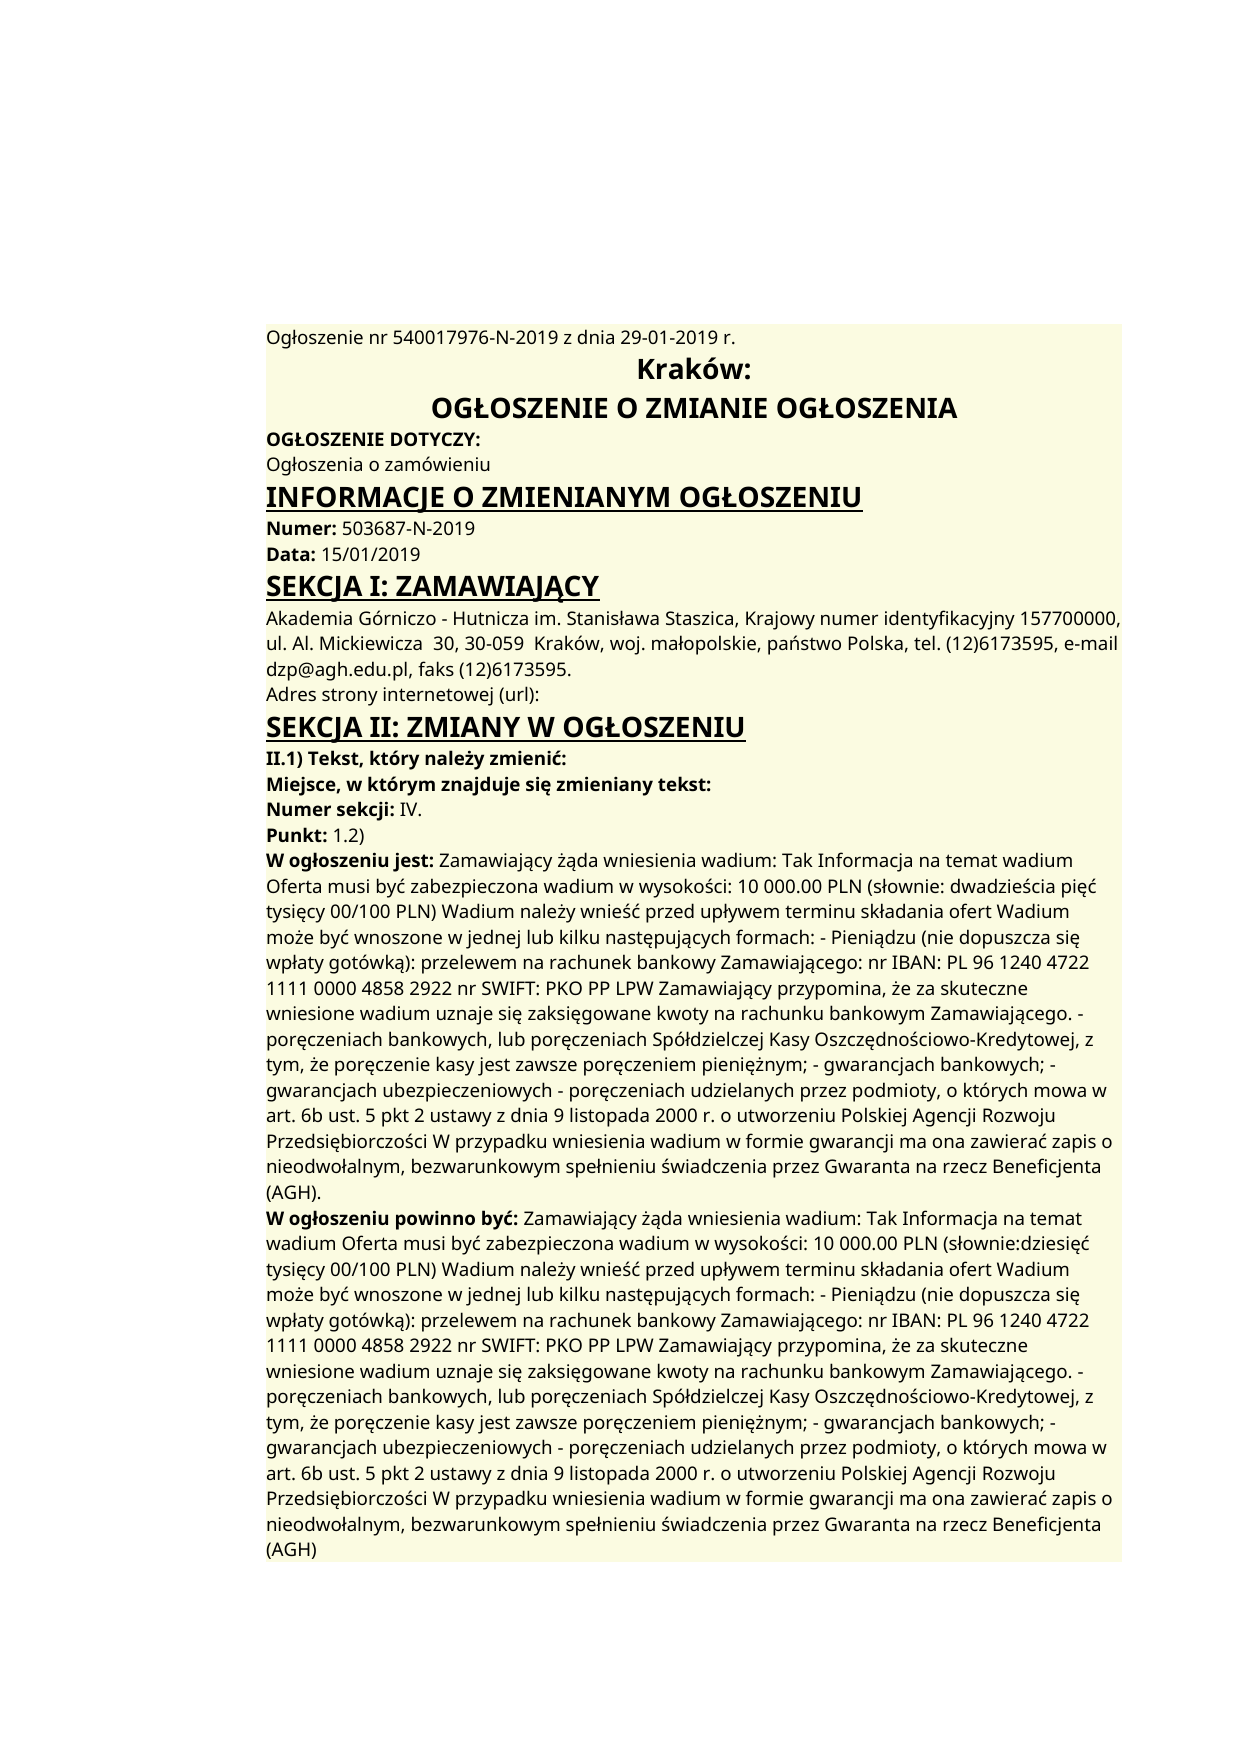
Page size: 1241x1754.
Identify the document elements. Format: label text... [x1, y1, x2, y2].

text Numer: 503687-N-2019 Data: 15/01/2019 [266, 516, 1122, 567]
text Ogłoszenie nr 540017976-N-2019 z dnia 29-01-2019 r. [266, 324, 1122, 349]
text II.1) Tekst, który należy zmienić: [266, 745, 1122, 771]
text INFORMACJE O ZMIENIANYM OGŁOSZENIU [266, 477, 1122, 516]
text Kraków: OGŁOSZENIE O ZMIANIE OGŁOSZENIA [266, 349, 1122, 426]
text OGŁOSZENIE DOTYCZY: [266, 426, 1122, 452]
text SEKCJA I: ZAMAWIAJĄCY [266, 567, 1122, 605]
text Miejsce, w którym znajduje się zmieniany tekst: Numer sekcji: IV. Punkt: 1.2) W ogłoszeniu jest: Zamawiający żąda wniesienia wadium: Tak Informacja na temat wadium Oferta musi być zabezpieczona wadium w wysokości: 10 000.00 PLN (słownie: dwadzieścia pięć tysięcy 00/100 PLN) Wadium należy wnieść przed upływem terminu składania ofert Wadium może być wnoszone w jednej lub kilku następujących formach: - Pieniądzu (nie dopuszcza się wpłaty gotówką): przelewem na rachunek bankowy Zamawiającego: nr IBAN: PL 96 1240 4722 1111 0000 4858 2922 nr SWIFT: PKO PP LPW Zamawiający przypomina, że za skuteczne wniesione wadium uznaje się zaksięgowane kwoty na rachunku bankowym Zamawiającego. - poręczeniach bankowych, lub poręczeniach Spółdzielczej Kasy Oszczędnościowo-Kredytowej, z tym, że poręczenie kasy jest zawsze poręczeniem pieniężnym; - gwarancjach bankowych; - gwarancjach ubezpieczeniowych - poręczeniach udzielanych przez podmioty, o których mowa w art. 6b ust. 5 pkt 2 ustawy z dnia 9 listopada 2000 r. o utworzeniu Polskiej Agencji Rozwoju Przedsiębiorczości W przypadku wniesienia wadium w formie gwarancji ma ona zawierać zapis o nieodwołalnym, bezwarunkowym spełnieniu świadczenia przez Gwaranta na rzecz Beneficjenta (AGH). W ogłoszeniu powinno być: Zamawiający żąda wniesienia wadium: Tak Informacja na temat wadium Oferta musi być zabezpieczona wadium w wysokości: 10 000.00 PLN (słownie:dziesięć tysięcy 00/100 PLN) Wadium należy wnieść przed upływem terminu składania ofert Wadium może być wnoszone w jednej lub kilku następujących formach: - Pieniądzu (nie dopuszcza się wpłaty gotówką): przelewem na rachunek bankowy Zamawiającego: nr IBAN: PL 96 1240 4722 1111 0000 4858 2922 nr SWIFT: PKO PP LPW Zamawiający przypomina, że za skuteczne wniesione wadium uznaje się zaksięgowane kwoty na rachunku bankowym Zamawiającego. - poręczeniach bankowych, lub poręczeniach Spółdzielczej Kasy Oszczędnościowo-Kredytowej, z tym, że poręczenie kasy jest zawsze poręczeniem pieniężnym; - gwarancjach bankowych; - gwarancjach ubezpieczeniowych - poręczeniach udzielanych przez podmioty, o których mowa w art. 6b ust. 5 pkt 2 ustawy z dnia 9 listopada 2000 r. o utworzeniu Polskiej Agencji Rozwoju Przedsiębiorczości W przypadku wniesienia wadium w formie gwarancji ma ona zawierać zapis o nieodwołalnym, bezwarunkowym spełnieniu świadczenia przez Gwaranta na rzecz Beneficjenta (AGH) [266, 771, 1122, 1562]
text Akademia Górniczo - Hutnicza im. Stanisława Staszica, Krajowy numer identyfikacyjny 157700000, ul. Al. Mickiewicza 30, 30-059 Kraków, woj. małopolskie, państwo Polska, tel. (12)6173595, e-mail dzp@agh.edu.pl, faks (12)6173595. Adres strony internetowej (url): [266, 605, 1122, 707]
text SEKCJA II: ZMIANY W OGŁOSZENIU [266, 707, 1122, 745]
text Ogłoszenia o zamówieniu [266, 452, 1122, 477]
